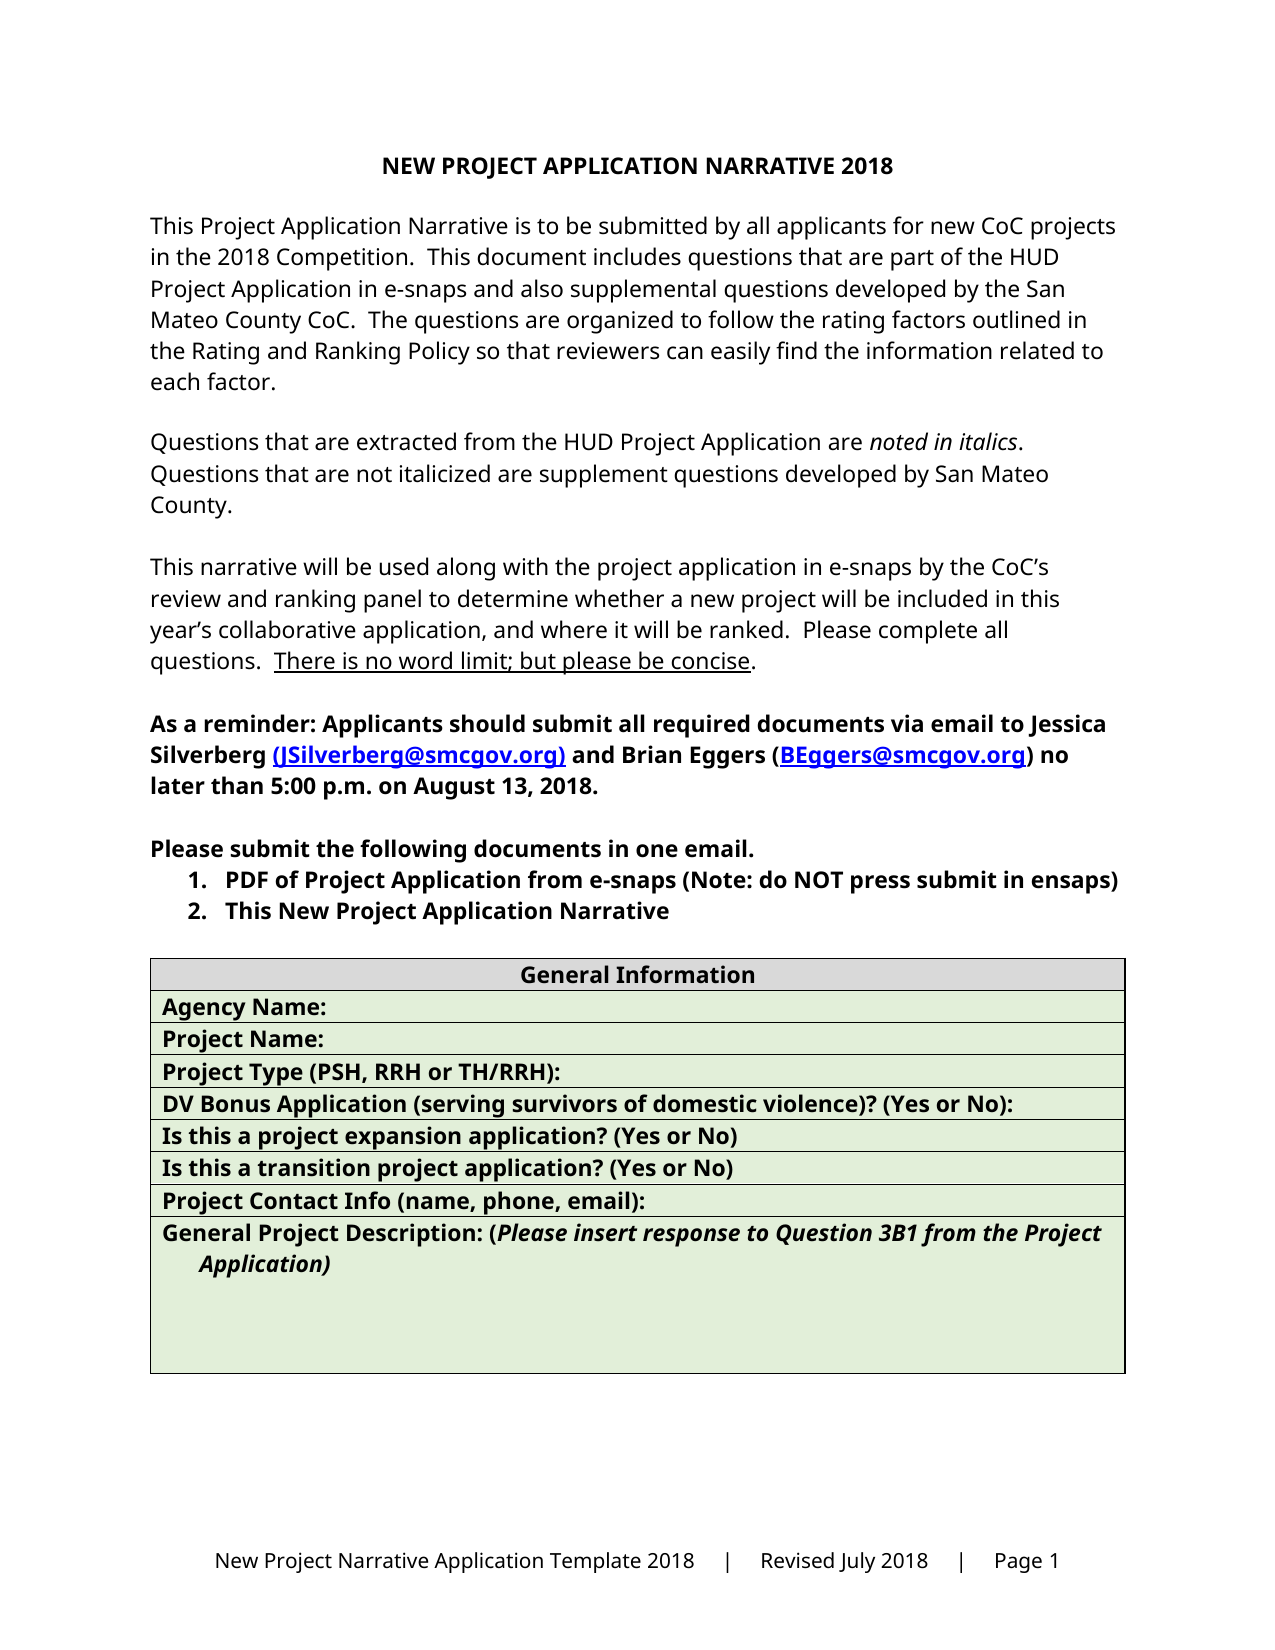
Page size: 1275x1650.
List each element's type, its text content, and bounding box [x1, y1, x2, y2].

text NEW PROJECT APPLICATION NARRATIVE 2018 [150, 150, 1125, 210]
text Questions that are extracted from the HUD Project Application are noted in italics. Questions that are not italicized are supplement questions developed by San Mateo County. [150, 426, 1125, 520]
table_cell Project Type (PSH, RRH or TH/RRH): [151, 1055, 1124, 1087]
text Please submit the following documents in one email. [150, 832, 1125, 864]
text This narrative will be used along with the project application in e-snaps by the CoC’s review and ranking panel to determine whether a new project will be included in this year’s collaborative application, and where it will be ranked. Please complete all questions. There is no word limit; but please be concise. [150, 551, 1125, 676]
table_cell DV Bonus Application (serving survivors of domestic violence)? (Yes or No): [151, 1088, 1124, 1119]
table_header General Information [151, 959, 1124, 990]
table_cell Is this a transition project application? (Yes or No) [151, 1152, 1124, 1183]
table_cell Is this a project expansion application? (Yes or No) [151, 1120, 1124, 1151]
list This New Project Application Narrative [187, 895, 1125, 926]
table_cell Project Contact Info (name, phone, email): [151, 1185, 1124, 1216]
table_cell General Project Description: (Please insert response to Question 3B1 from the Project Application) [151, 1217, 1124, 1373]
text As a reminder: Applicants should submit all required documents via email to Jessica Silverberg (JSilverberg@smcgov.org) and Brian Eggers (BEggers@smcgov.org) no later than 5:00 p.m. on August 13, 2018. [150, 707, 1125, 801]
list PDF of Project Application from e-snaps (Note: do NOT press submit in ensaps) [187, 864, 1125, 895]
table_cell Agency Name: [151, 991, 1124, 1022]
table_cell Project Name: [151, 1023, 1124, 1054]
text This Project Application Narrative is to be submitted by all applicants for new CoC projects in the 2018 Competition. This document includes questions that are part of the HUD Project Application in e-snaps and also supplemental questions developed by the San Mateo County CoC. The questions are organized to follow the rating factors outlined in the Rating and Ranking Policy so that reviewers can easily find the information related to each factor. [150, 210, 1125, 426]
